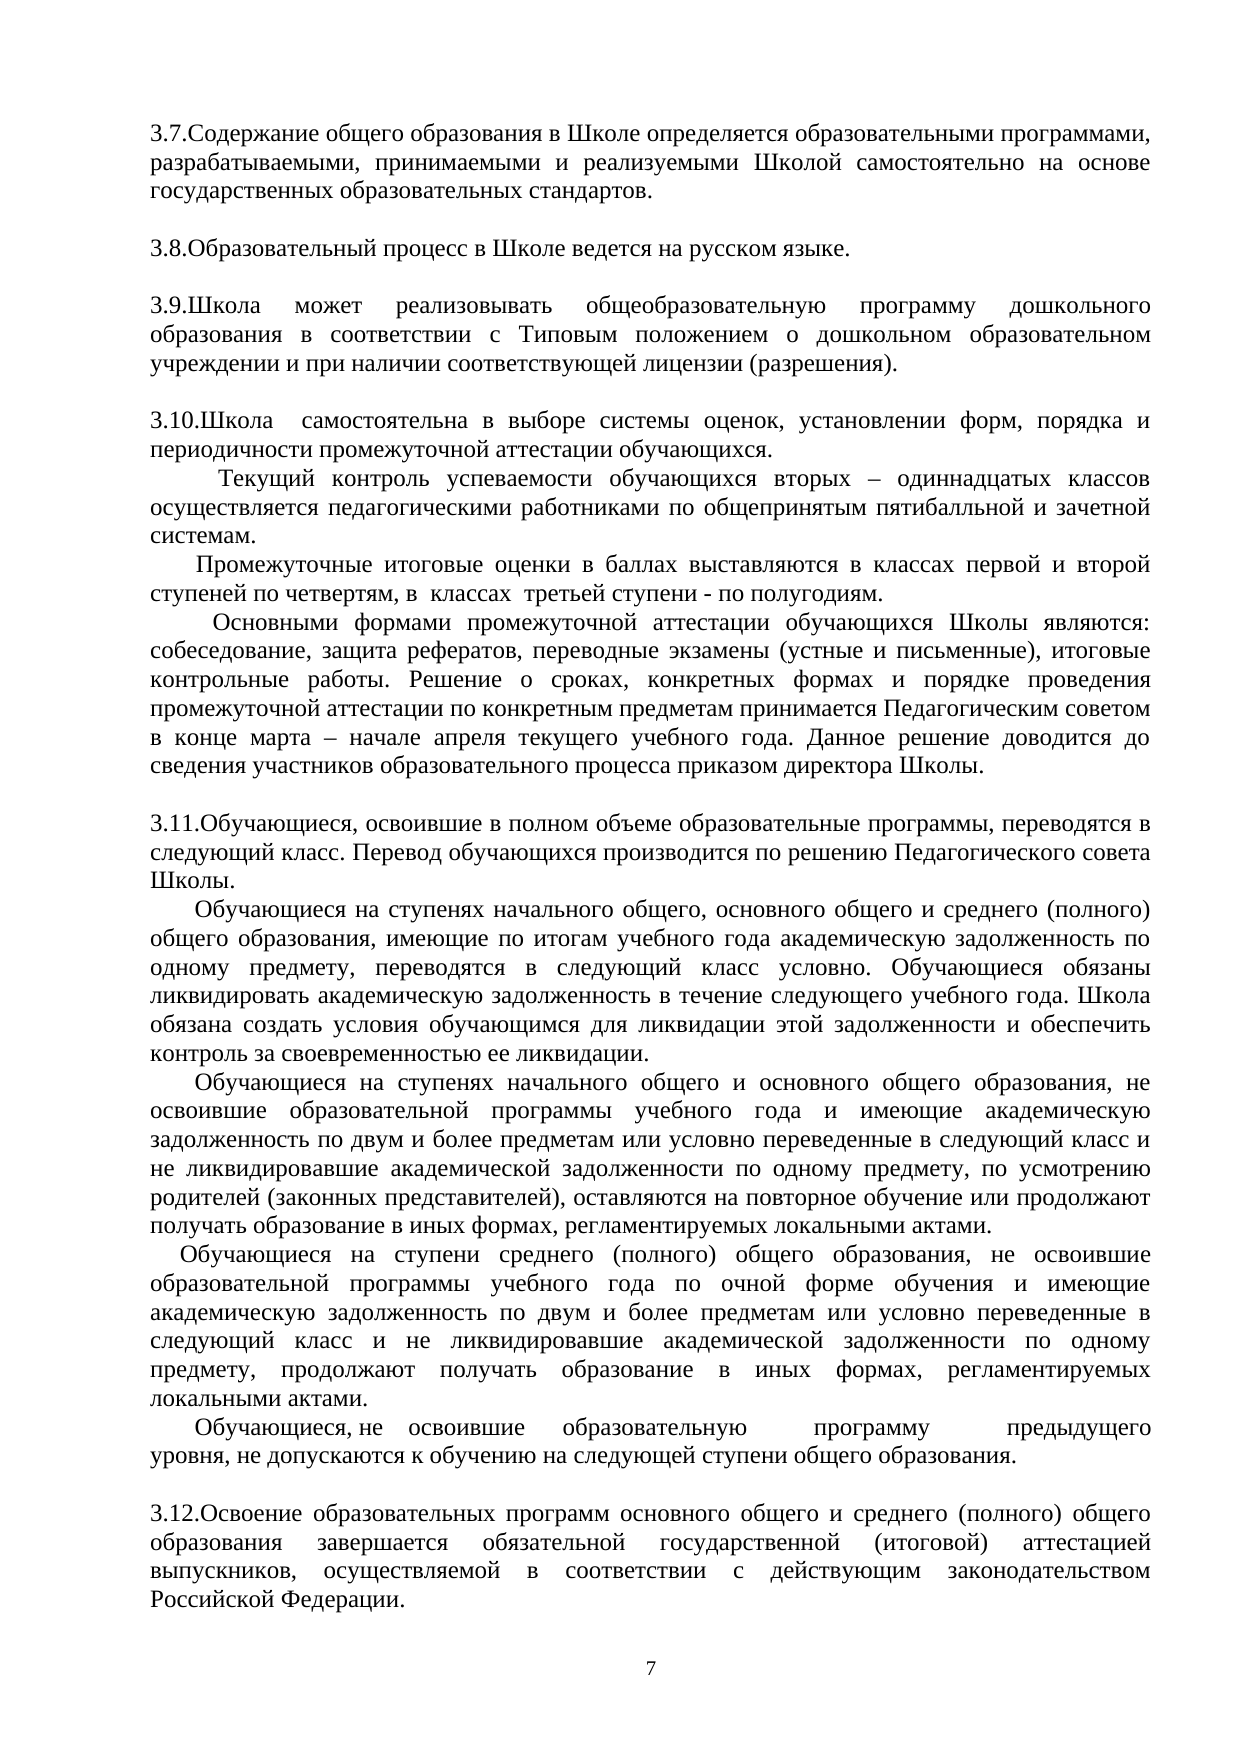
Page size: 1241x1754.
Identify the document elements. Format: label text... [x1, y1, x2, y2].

text Промежуточные итоговые оценки в баллах выставляются в классах первой и второй ступеней по четвертям, в классах третьей ступени - по полугодиям. [150, 549, 1152, 607]
text Обучающиеся на ступени среднего (полного) общего образования, не освоившие образовательной программы учебного года по очной форме обучения и имеющие академическую задолженность по двум и более предметам или условно переведенные в следующий класс и не ликвидировавшие академической задолженности по одному предмету, продолжают получать образование в иных формах, регламентируемых локальными актами. [150, 1239, 1152, 1412]
text 3.12.Освоение образовательных программ основного общего и среднего (полного) общего образования завершается обязательной государственной (итоговой) аттестацией выпускников, осуществляемой в соответствии с действующим законодательством Российской Федерации. [150, 1498, 1152, 1613]
text Обучающиеся, не освоившие образовательную программу предыдущего уровня, не допускаются к обучению на следующей ступени общего образования. [150, 1412, 1152, 1469]
text Текущий контроль успеваемости обучающихся вторых – одиннадцатых классов осуществляется педагогическими работниками по общепринятым пятибалльной и зачетной системам. [150, 463, 1152, 549]
text Обучающиеся на ступенях начального общего, основного общего и среднего (полного) общего образования, имеющие по итогам учебного года академическую задолженность по одному предмету, переводятся в следующий класс условно. Обучающиеся обязаны ликвидировать академическую задолженность в течение следующего учебного года. Школа обязана создать условия обучающимся для ликвидации этой задолженности и обеспечить контроль за своевременностью ее ликвидации. [150, 894, 1152, 1067]
text 3.11.Обучающиеся, освоившие в полном объеме образовательные программы, переводятся в следующий класс. Перевод обучающихся производится по решению Педагогического совета Школы. [150, 808, 1152, 894]
text 3.9.Школа может реализовывать общеобразовательную программу дошкольного образования в соответствии с Типовым положением о дошкольном образовательном учреждении и при наличии соответствующей лицензии (разрешения). [150, 291, 1152, 377]
text 3.10.Школа самостоятельна в выборе системы оценок, установлении форм, порядка и периодичности промежуточной аттестации обучающихся. [150, 406, 1152, 463]
text Основными формами промежуточной аттестации обучающихся Школы являются: собеседование, защита рефератов, переводные экзамены (устные и письменные), итоговые контрольные работы. Решение о сроках, конкретных формах и порядке проведения промежуточной аттестации по конкретным предметам принимается Педагогическим советом в конце марта – начале апреля текущего учебного года. Данное решение доводится до сведения участников образовательного процесса приказом директора Школы. [150, 607, 1152, 779]
text 3.8.Образовательный процесс в Школе ведется на русском языке. [150, 233, 1152, 262]
text 3.7.Содержание общего образования в Школе определяется образовательными программами, разрабатываемыми, принимаемыми и реализуемыми Школой самостоятельно на основе государственных образовательных стандартов. [150, 118, 1152, 204]
text Обучающиеся на ступенях начального общего и основного общего образования, не освоившие образовательной программы учебного года и имеющие академическую задолженность по двум и более предметам или условно переведенные в следующий класс и не ликвидировавшие академической задолженности по одному предмету, по усмотрению родителей (законных представителей), оставляются на повторное обучение или продолжают получать образование в иных формах, регламентируемых локальными актами. [150, 1067, 1152, 1239]
